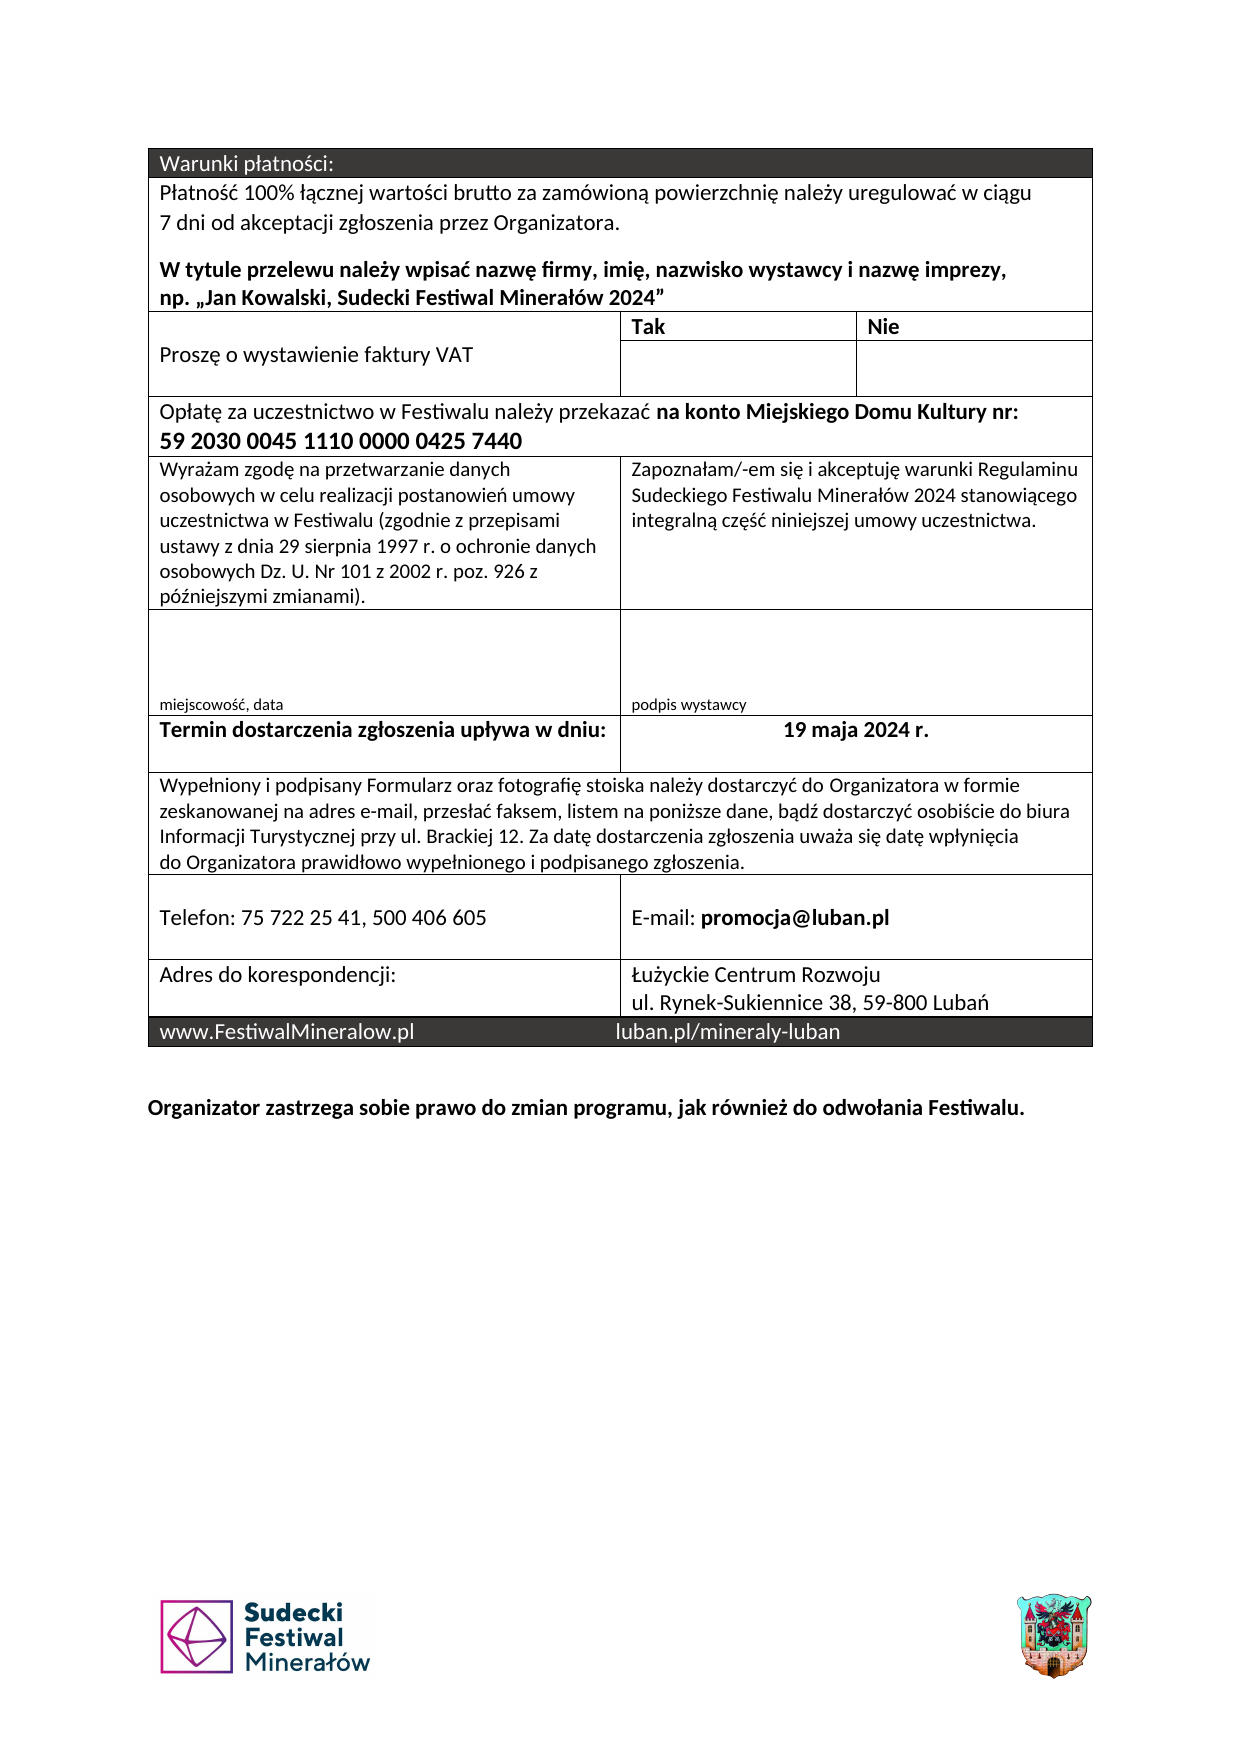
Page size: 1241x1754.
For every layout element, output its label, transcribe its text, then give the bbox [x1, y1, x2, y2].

table_cell Łużyckie Centrum Rozwoju ul. Rynek-Sukiennice 38, 59-800 Lubań [621, 960, 1092, 1016]
text Organizator zastrzega sobie prawo do zmian programu, jak również do odwołania Festiwalu. [148, 1093, 1093, 1121]
table_cell Proszę o wystawienie faktury VAT [149, 312, 620, 396]
table_cell [857, 341, 1092, 396]
table_cell Wypełniony i podpisany Formularz oraz fotografię stoiska należy dostarczyć do Organizatora w formie zeskanowanej na adres e-mail, przesłać faksem, listem na poniższe dane, bądź dostarczyć osobiście do biura Informacji Turystycznej przy ul. Brackiej 12. Za datę dostarczenia zgłoszenia uważa się datę wpłynięcia do Organizatora prawidłowo wypełnionego i podpisanego zgłoszenia. [149, 773, 1092, 874]
table_cell Telefon: 75 722 25 41, 500 406 605 [149, 875, 620, 959]
table_cell Tak [621, 312, 856, 340]
table_cell E-mail: promocja@luban.pl [621, 875, 1092, 959]
table_cell 19 maja 2024 r. [621, 716, 1092, 772]
picture [1016, 1587, 1093, 1681]
table_cell Płatność 100% łącznej wartości brutto za zamówioną powierzchnię należy uregulować w ciągu 7 dni od akceptacji zgłoszenia przez Organizatora. W tytule przelewu należy wpisać nazwę firmy, imię, nazwisko wystawcy i nazwę imprezy, np. „Jan Kowalski, Sudecki Festiwal Minerałów 2024” [149, 178, 1092, 311]
picture [147, 1591, 381, 1681]
table_cell podpis wystawcy [621, 610, 1092, 714]
table_cell miejscowość, data [149, 610, 620, 714]
table_cell Adres do korespondencji: [149, 960, 620, 1016]
table_cell Opłatę za uczestnictwo w Festiwalu należy przekazać na konto Miejskiego Domu Kultury nr: 59 2030 0045 1110 0000 0425 7440 [149, 397, 1092, 456]
table_cell Warunki płatności: [149, 149, 1092, 177]
table_cell Zapoznałam/-em się i akceptuję warunki Regulaminu Sudeckiego Festiwalu Minerałów 2024 stanowiącego integralną część niniejszej umowy uczestnictwa. [621, 457, 1092, 609]
table_cell Wyrażam zgodę na przetwarzanie danych osobowych w celu realizacji postanowień umowy uczestnictwa w Festiwalu (zgodnie z przepisami ustawy z dnia 29 sierpnia 1997 r. o ochronie danych osobowych Dz. U. Nr 101 z 2002 r. poz. 926 z późniejszymi zmianami). [149, 457, 620, 609]
table_cell Nie [857, 312, 1092, 340]
table_cell Termin dostarczenia zgłoszenia upływa w dniu: [149, 716, 620, 772]
table_cell www.FestiwalMineralow.pl luban.pl/mineraly-luban [149, 1018, 1092, 1046]
table_cell [621, 341, 856, 396]
